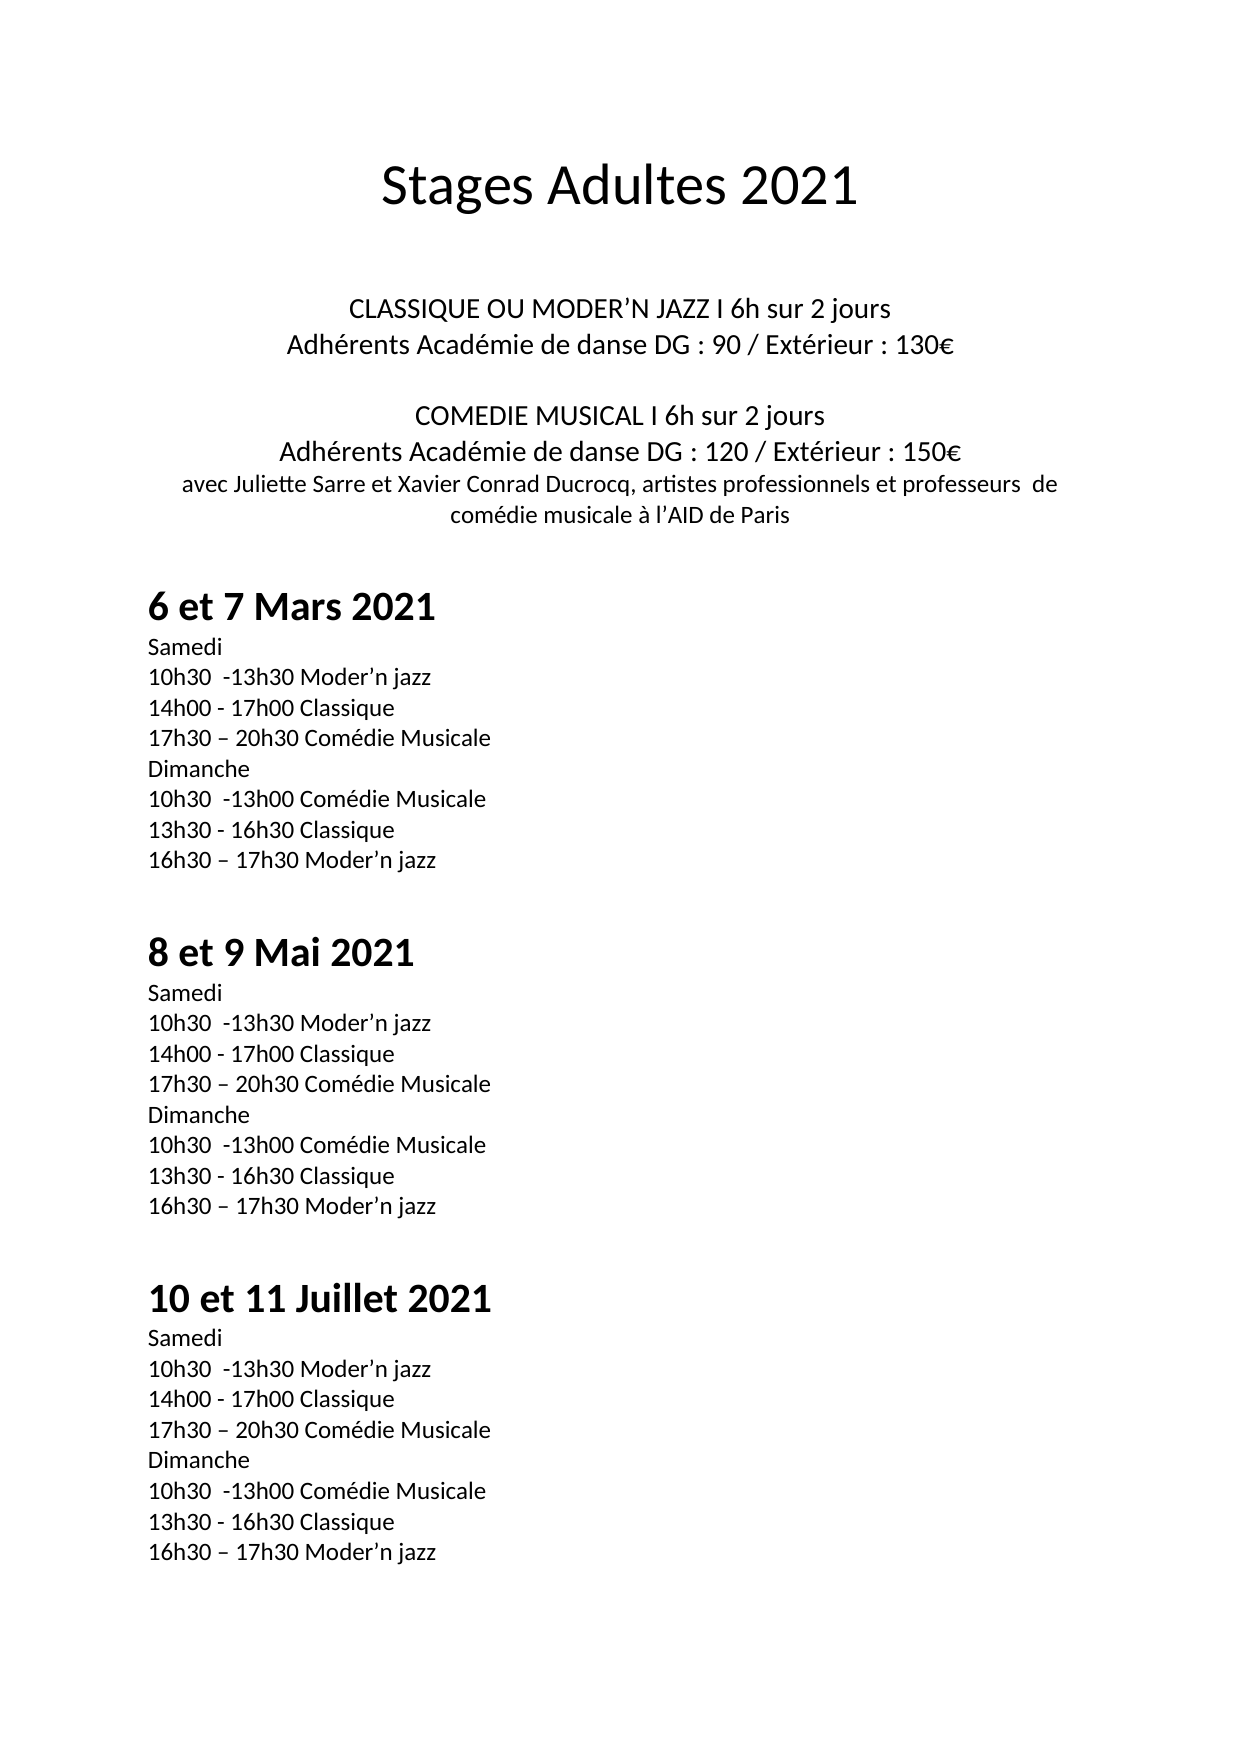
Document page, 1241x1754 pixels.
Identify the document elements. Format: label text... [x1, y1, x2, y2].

text 17h30 – 20h30 Comédie Musicale [148, 722, 1093, 753]
text 10h30 -13h30 Moder’n jazz [148, 1007, 1093, 1038]
text 14h00 - 17h00 Classique [148, 1038, 1093, 1068]
text 10h30 -13h30 Moder’n jazz [148, 1353, 1093, 1384]
text 10h30 -13h00 Comédie Musicale [148, 1475, 1093, 1506]
text 16h30 – 17h30 Moder’n jazz [148, 1536, 1093, 1567]
text Adhérents Académie de danse DG : 90 / Extérieur : 130€ [148, 326, 1093, 361]
text Samedi [148, 977, 1093, 1007]
text 14h00 - 17h00 Classique [148, 1384, 1093, 1414]
text 17h30 – 20h30 Comédie Musicale [148, 1068, 1093, 1099]
text Stages Adultes 2021 [148, 148, 1093, 219]
text Samedi [148, 1323, 1093, 1353]
text 16h30 – 17h30 Moder’n jazz [148, 1190, 1093, 1221]
text 10h30 -13h00 Comédie Musicale [148, 783, 1093, 814]
text Adhérents Académie de danse DG : 120 / Extérieur : 150€ [148, 433, 1093, 468]
text Dimanche [148, 1445, 1093, 1475]
text Dimanche [148, 753, 1093, 783]
text 13h30 - 16h30 Classique [148, 1506, 1093, 1536]
text 13h30 - 16h30 Classique [148, 814, 1093, 844]
text 10h30 -13h00 Comédie Musicale [148, 1129, 1093, 1160]
text 16h30 – 17h30 Moder’n jazz [148, 844, 1093, 875]
text 6 et 7 Mars 2021 [148, 580, 1093, 631]
text Samedi [148, 631, 1093, 661]
text COMEDIE MUSICAL I 6h sur 2 jours [148, 397, 1093, 433]
text 14h00 - 17h00 Classique [148, 692, 1093, 722]
text 10 et 11 Juillet 2021 [148, 1272, 1093, 1323]
text 10h30 -13h30 Moder’n jazz [148, 661, 1093, 692]
text 8 et 9 Mai 2021 [148, 926, 1093, 977]
text CLASSIQUE OU MODER’N JAZZ I 6h sur 2 jours [148, 290, 1093, 326]
text 17h30 – 20h30 Comédie Musicale [148, 1414, 1093, 1445]
text Dimanche [148, 1099, 1093, 1129]
text avec Juliette Sarre et Xavier Conrad Ducrocq, artistes professionnels et professeurs de comédie musicale à l’AID de Paris [148, 468, 1093, 529]
text 13h30 - 16h30 Classique [148, 1160, 1093, 1190]
